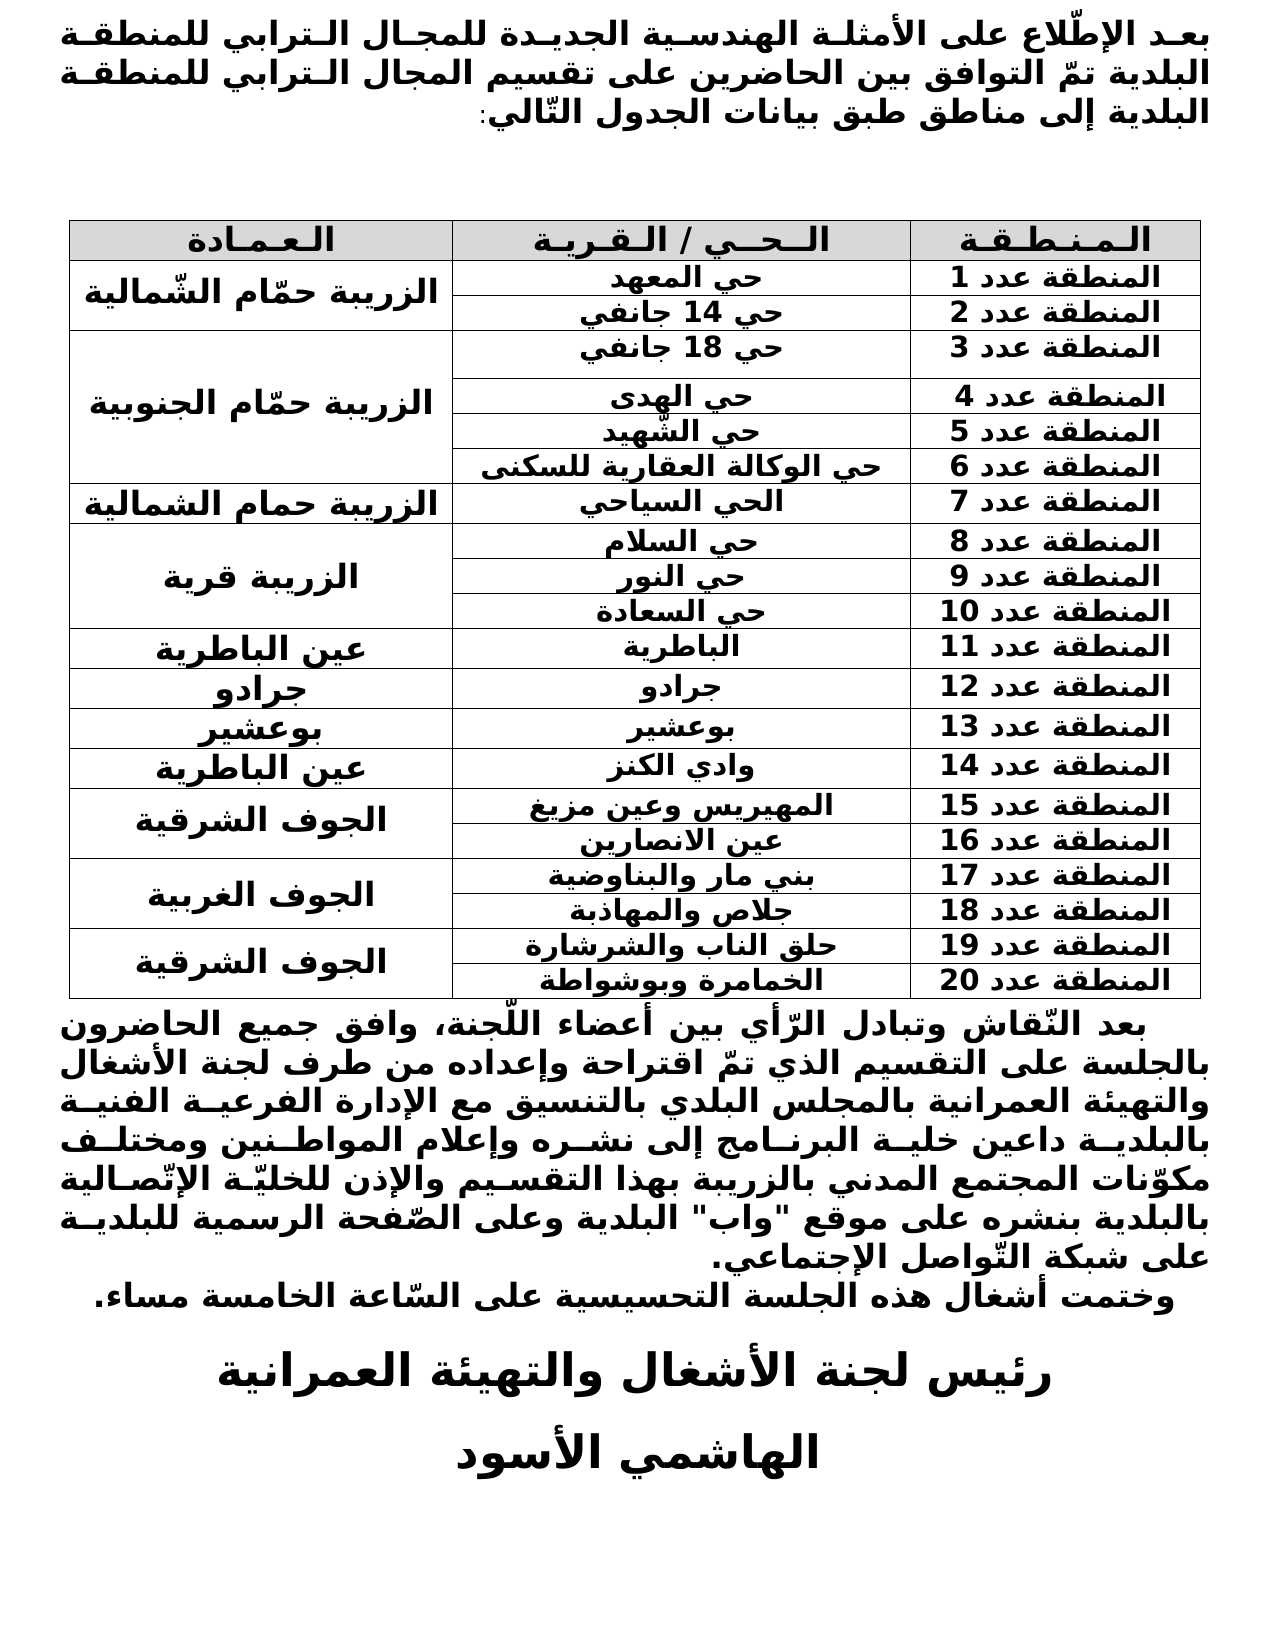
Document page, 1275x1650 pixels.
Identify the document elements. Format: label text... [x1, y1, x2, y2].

table_cell الزريبة حمّام الجنوبية [70, 331, 452, 483]
table_cell الزريبة حمام الشمالية [70, 484, 452, 523]
table_cell حي 18 جانفي [453, 331, 910, 378]
table_header الـمـنـطـقـة [911, 221, 1200, 260]
table_cell المنطقة عدد 1 [911, 261, 1200, 295]
table_cell حي النور [453, 559, 910, 593]
table_cell عين الباطرية [70, 629, 452, 668]
table_cell الجوف الغربية [70, 859, 452, 928]
table_cell حي السلام [453, 524, 910, 558]
table_cell المنطقة عدد 20 [911, 964, 1200, 998]
table_cell المنطقة عدد 7 [911, 484, 1200, 523]
table_cell جلاص والمهاذبة [453, 894, 910, 928]
table_cell المهيريس وعين مزيغ [453, 789, 910, 823]
table_cell المنطقة عدد 9 [911, 559, 1200, 593]
table_cell المنطقة عدد 13 [911, 709, 1200, 748]
table_cell حي الوكالة العقارية للسكنى [453, 449, 910, 483]
table_cell الزريبة حمّام الشّمالية [70, 261, 452, 330]
table_cell بني مار والبناوضية [453, 859, 910, 893]
table_cell الزريبة قرية [70, 524, 452, 628]
table_cell المنطقة عدد 6 [911, 449, 1200, 483]
table_cell المنطقة عدد 10 [911, 594, 1200, 628]
table_cell المنطقة عدد 8 [911, 524, 1200, 558]
table_cell عين الانصارين [453, 824, 910, 858]
text وختمت أشغال هذه الجلسة التحسيسية على السّاعة الخامسة مساء. [59, 1276, 1211, 1315]
table_cell المنطقة عدد 4 [911, 379, 1200, 413]
table_cell الجوف الشرقية [70, 929, 452, 998]
text بعد النّقاش وتبادل الرّأي بين أعضاء اللّجنة، وافق جميع الحاضرون بالجلسة على التقسيم الذي تمّ اقتراحة وإعداده من طرف لجنة الأشغال والتهيئة العمرانية بالمجلس البلدي بالتنسيق مع الإدارة الفرعية الفنية بالبلدية داعين خلية البرنامج إلى نشره وإعلام المواطنين ومختلف مكوّنات المجتمع المدني بالزريبة بهذا التقسيم والإذن للخليّة الإتّصالية بالبلدية بنشره على موقع "واب" البلدية وعلى الصّفحة الرسمية للبلدية على شبكة التّواصل الإجتماعي. [59, 1004, 1211, 1276]
table_cell المنطقة عدد 17 [911, 859, 1200, 893]
text بعد الإطّلاع على الأمثلة الهندسية الجديدة للمجال الترابي للمنطقة البلدية تمّ التوافق بين الحاضرين على تقسيم المجال الترابي للمنطقة البلدية إلى مناطق طبق بيانات الجدول التّالي: [59, 15, 1211, 131]
table_cell الباطرية [453, 629, 910, 668]
table_cell حي السعادة [453, 594, 910, 628]
text الهاشمي الأسود [59, 1397, 1209, 1479]
table_cell بوعشير [453, 709, 910, 748]
table_cell حي 14 جانفي [453, 296, 910, 330]
table_cell حلق الناب والشرشارة [453, 929, 910, 963]
table_cell المنطقة عدد 12 [911, 669, 1200, 708]
table_cell المنطقة عدد 5 [911, 414, 1200, 448]
table_cell وادي الكنز [453, 749, 910, 788]
table_cell حي الهدى [453, 379, 910, 413]
table_cell الحي السياحي [453, 484, 910, 523]
table_cell المنطقة عدد 3 [911, 331, 1200, 378]
table_cell الجوف الشرقية [70, 789, 452, 858]
table_cell حي المعهد [453, 261, 910, 295]
table_cell المنطقة عدد 16 [911, 824, 1200, 858]
table_cell المنطقة عدد 11 [911, 629, 1200, 668]
table_cell المنطقة عدد 18 [911, 894, 1200, 928]
text رئيس لجنة الأشغال والتهيئة العمرانية [59, 1315, 1211, 1397]
table_cell المنطقة عدد 15 [911, 789, 1200, 823]
table_cell عين الباطرية [70, 749, 452, 788]
table_cell المنطقة عدد 19 [911, 929, 1200, 963]
table_cell المنطقة عدد 2 [911, 296, 1200, 330]
table_cell جرادو [70, 669, 452, 708]
table_header الــحــي / الـقـريـة [453, 221, 910, 260]
table_cell بوعشير [70, 709, 452, 748]
table_cell الخمامرة وبوشواطة [453, 964, 910, 998]
table_cell جرادو [453, 669, 910, 708]
table_cell المنطقة عدد 14 [911, 749, 1200, 788]
table_cell حي الشّهيد [453, 414, 910, 448]
table_header الـعـمـادة [70, 221, 452, 260]
